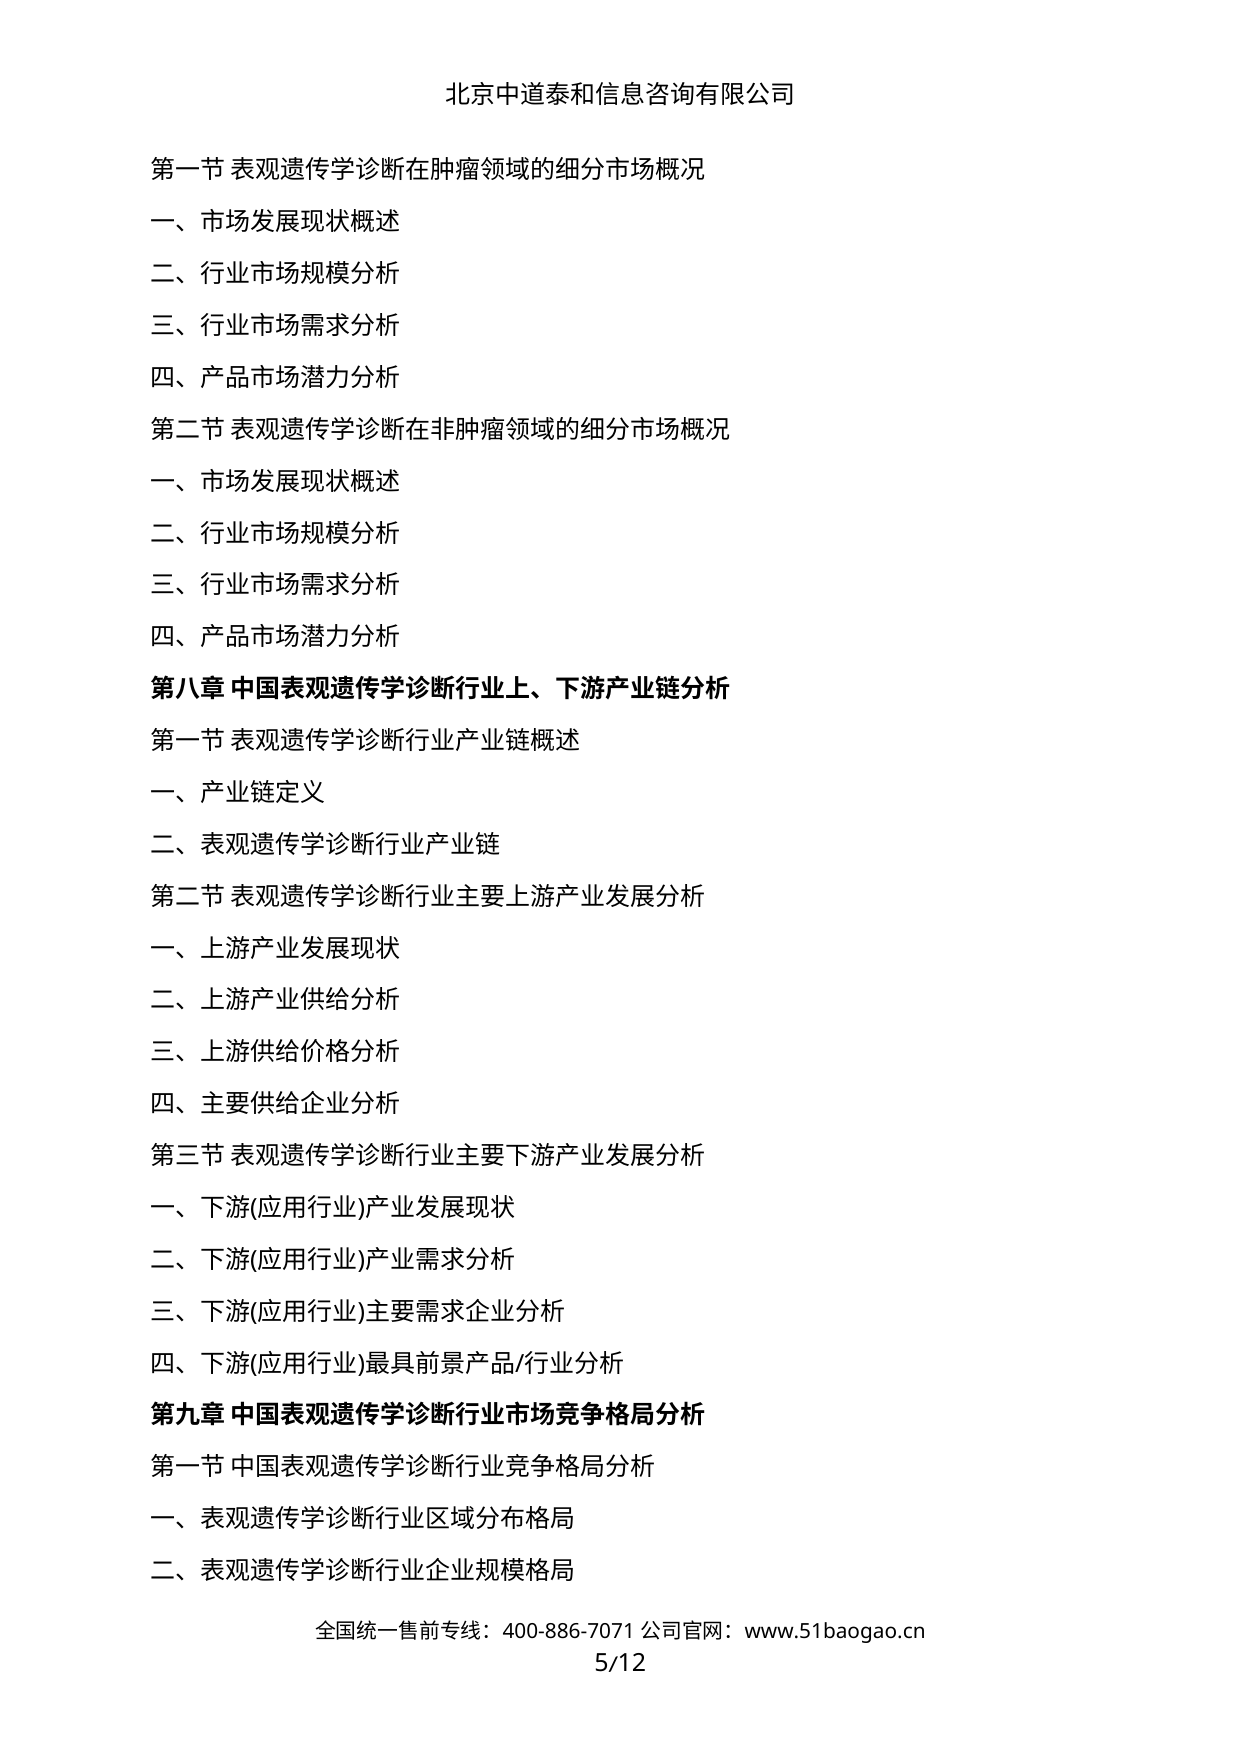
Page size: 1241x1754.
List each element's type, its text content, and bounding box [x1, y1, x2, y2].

text 四、主要供给企业分析 [150, 1084, 1090, 1120]
text 四、下游(应用行业)最具前景产品/行业分析 [150, 1343, 1090, 1379]
text 二、行业市场规模分析 [150, 513, 1090, 549]
text 二、表观遗传学诊断行业产业链 [150, 824, 1090, 861]
text 三、上游供给价格分析 [150, 1032, 1090, 1068]
text 第八章 中国表观遗传学诊断行业上、下游产业链分析 [150, 669, 1090, 705]
text 第一节 中国表观遗传学诊断行业竞争格局分析 [150, 1447, 1090, 1483]
text 四、产品市场潜力分析 [150, 357, 1090, 394]
text 第三节 表观遗传学诊断行业主要下游产业发展分析 [150, 1136, 1090, 1172]
text 一、下游(应用行业)产业发展现状 [150, 1187, 1090, 1224]
text 一、市场发展现状概述 [150, 202, 1090, 238]
text 第二节 表观遗传学诊断在非肿瘤领域的细分市场概况 [150, 409, 1090, 446]
text 三、下游(应用行业)主要需求企业分析 [150, 1291, 1090, 1327]
text 三、行业市场需求分析 [150, 565, 1090, 601]
text 二、行业市场规模分析 [150, 254, 1090, 290]
text 一、上游产业发展现状 [150, 928, 1090, 964]
text 四、产品市场潜力分析 [150, 617, 1090, 653]
text 二、上游产业供给分析 [150, 980, 1090, 1016]
text 第二节 表观遗传学诊断行业主要上游产业发展分析 [150, 876, 1090, 912]
text 第九章 中国表观遗传学诊断行业市场竞争格局分析 [150, 1395, 1090, 1431]
text 第一节 表观遗传学诊断在肿瘤领域的细分市场概况 [150, 150, 1090, 186]
text 三、行业市场需求分析 [150, 306, 1090, 342]
text 一、市场发展现状概述 [150, 461, 1090, 497]
text 二、下游(应用行业)产业需求分析 [150, 1239, 1090, 1276]
text 二、表观遗传学诊断行业企业规模格局 [150, 1551, 1090, 1587]
text 一、表观遗传学诊断行业区域分布格局 [150, 1499, 1090, 1535]
text 一、产业链定义 [150, 772, 1090, 809]
text 第一节 表观遗传学诊断行业产业链概述 [150, 721, 1090, 757]
